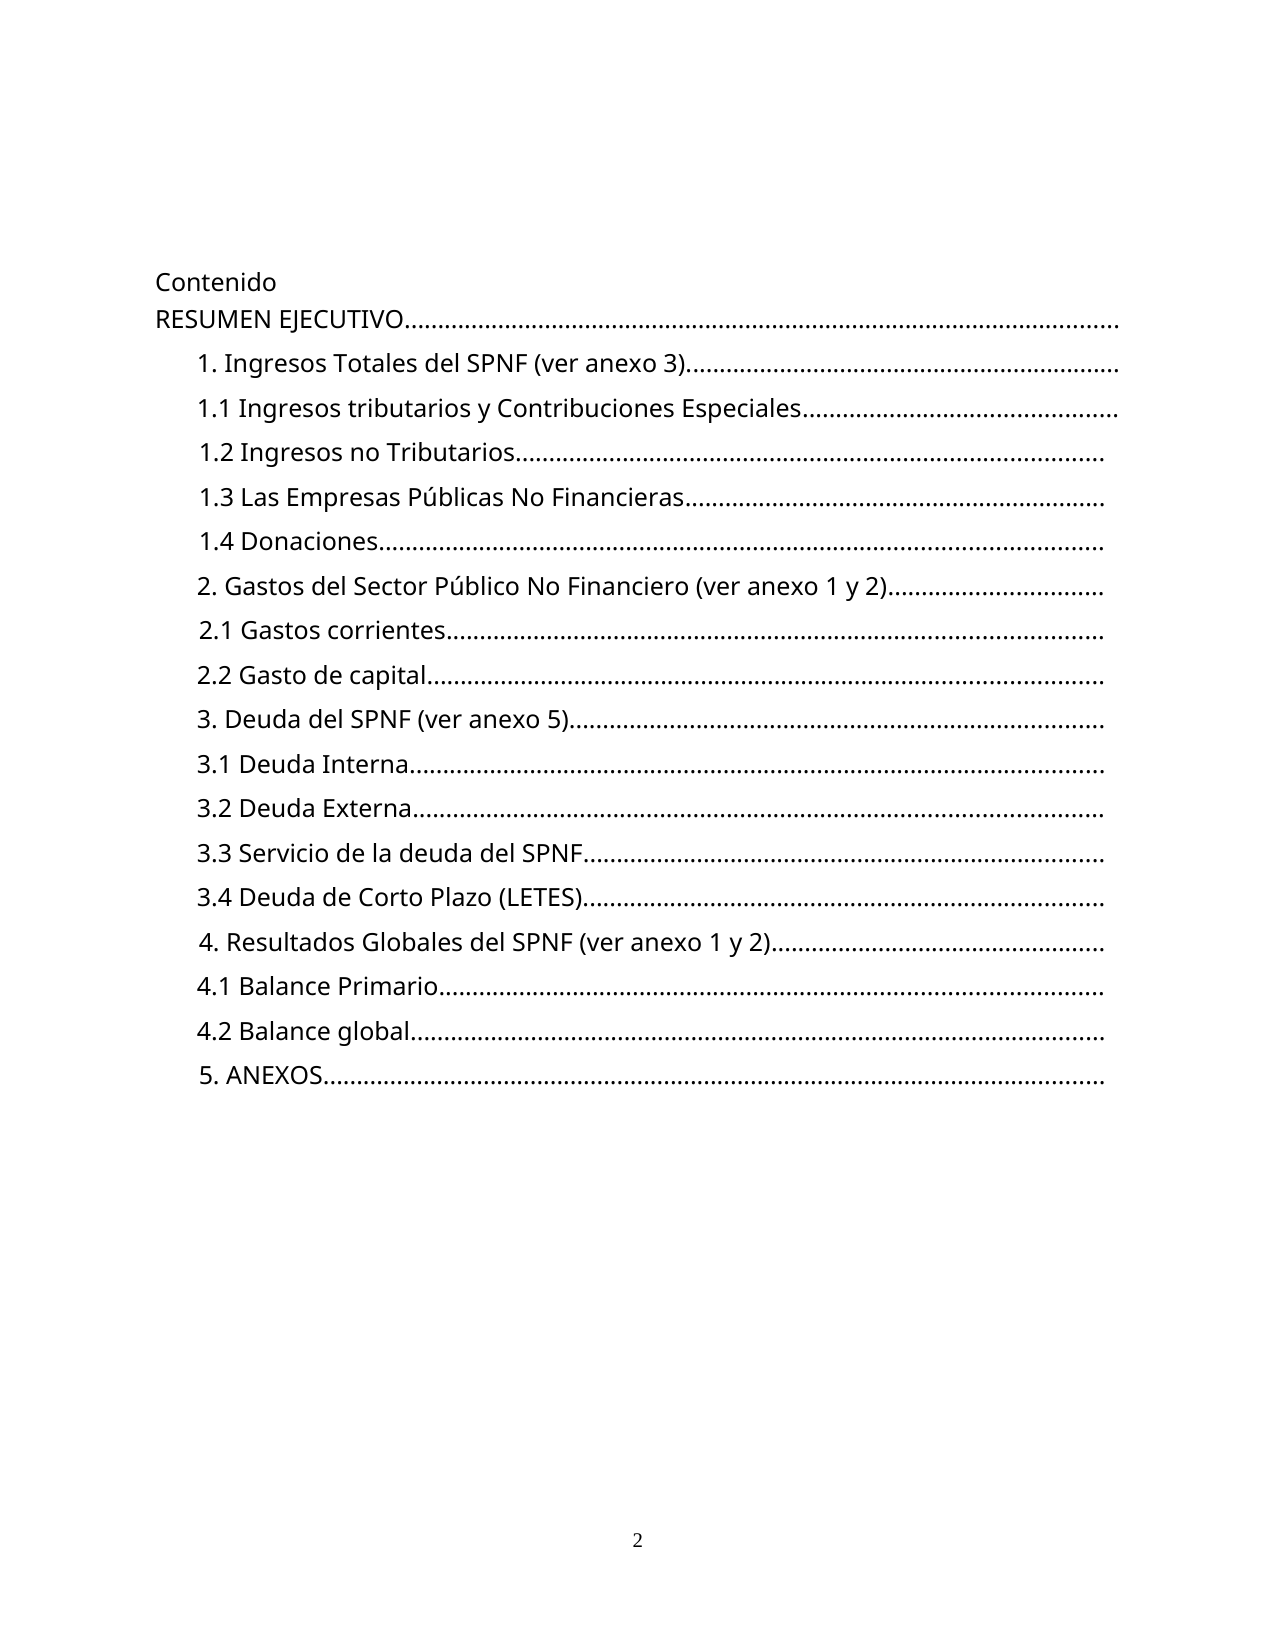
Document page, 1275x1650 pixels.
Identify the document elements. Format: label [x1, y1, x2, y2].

table_header [1055, 240, 1082, 1511]
table_header [1108, 240, 1134, 1511]
table_header [1082, 240, 1108, 1511]
table_header [1029, 240, 1055, 1511]
table_header [148, 240, 1029, 1511]
